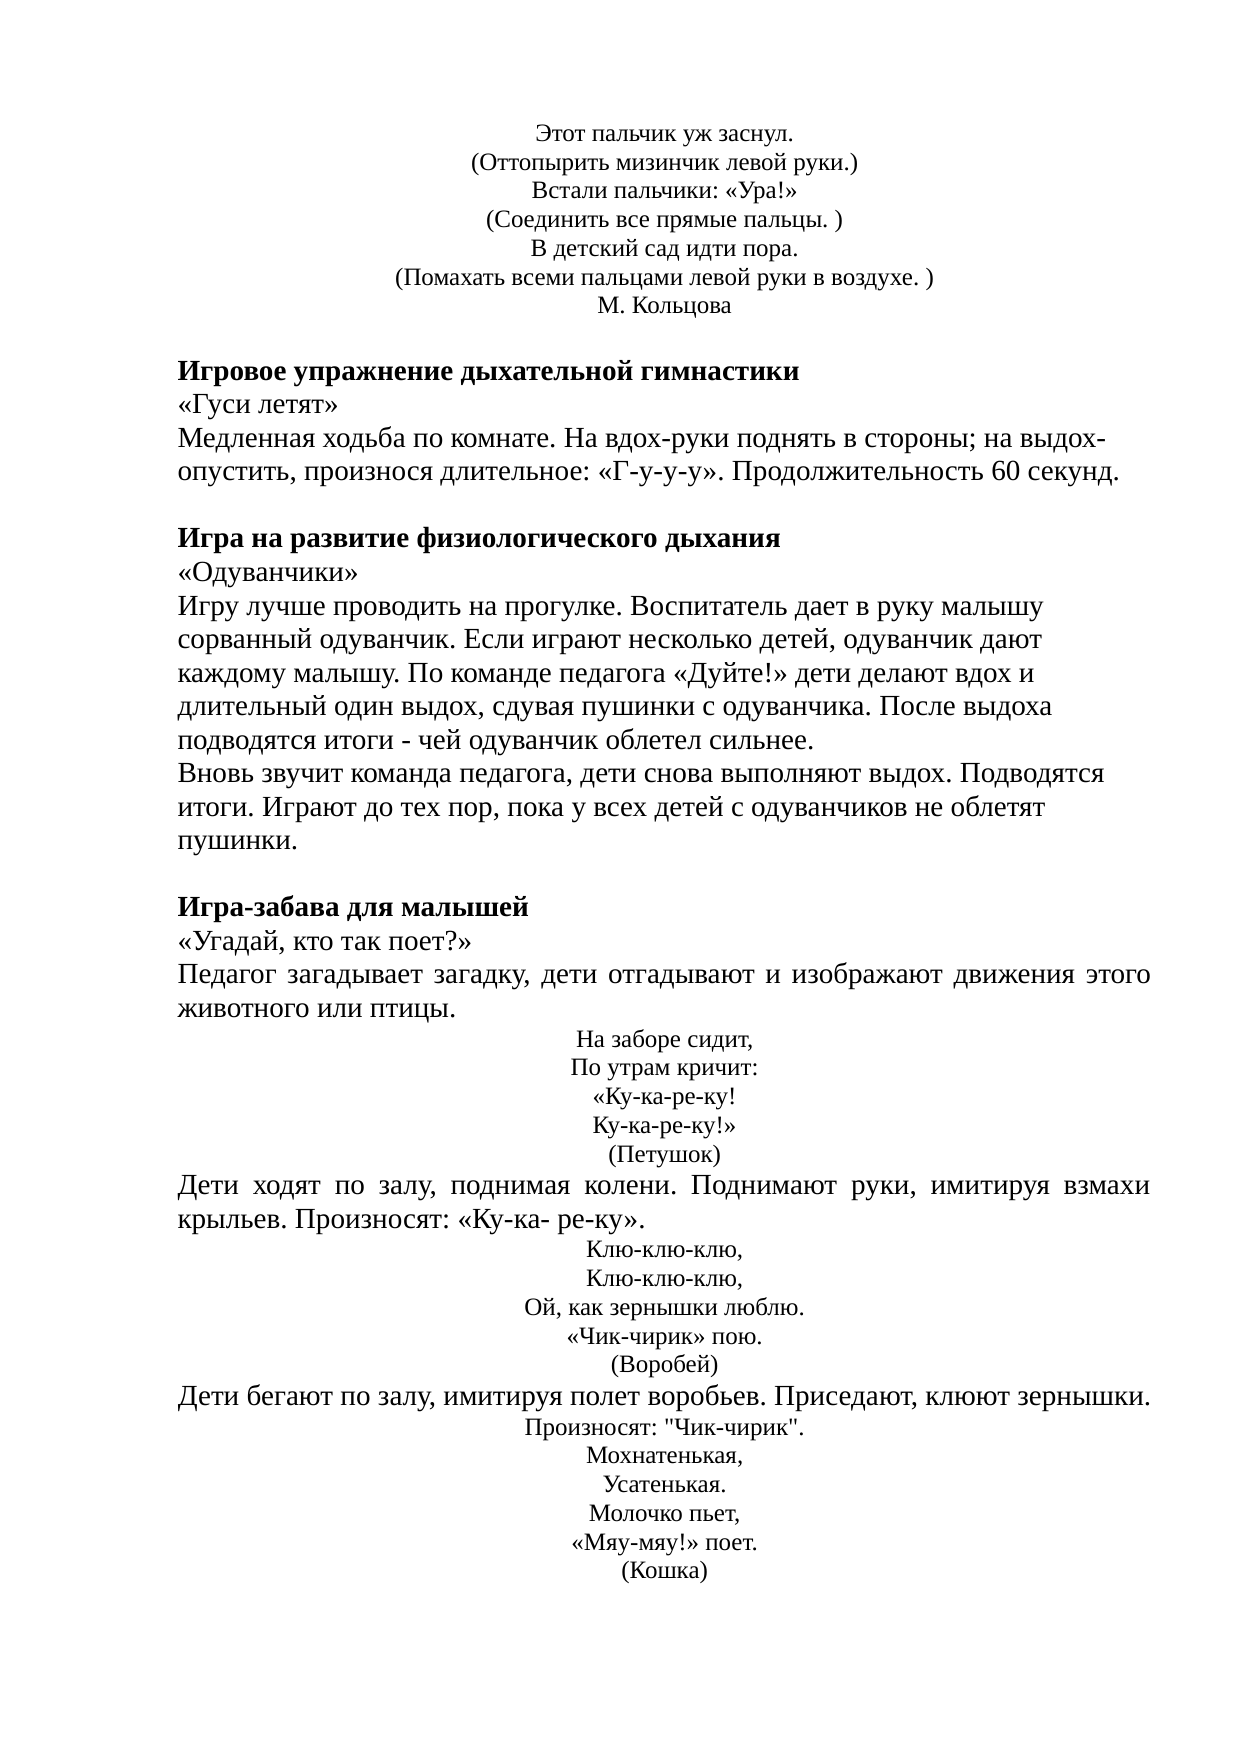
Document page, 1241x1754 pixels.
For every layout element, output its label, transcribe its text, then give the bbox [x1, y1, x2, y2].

text В детский сад идти пора. [177, 233, 1152, 262]
text Молочко пьет, [177, 1498, 1152, 1527]
text Вновь звучит команда педагога, дети снова выполняют выдох. Подводятся итоги. Играют до тех пор, пока у всех детей с одуванчиков не облетят пушинки. [177, 755, 1152, 856]
text Игровое упражнение дыхательной гимнастики [177, 319, 1152, 386]
text «Угадай, кто так поет?» [177, 923, 1152, 957]
text Игру лучше проводить на прогулке. Воспитатель дает в руку малышу сорванный одуванчик. Если играют несколько детей, одуванчик дают каждому малышу. По команде педагога «Дуйте!» дети делают вдох и длительный один выдох, сдувая пушинки с одуванчика. После выдоха подводятся итоги - чей одуванчик облетел сильнее. [177, 588, 1152, 755]
text Встали пальчики: «Ура!» [177, 176, 1152, 204]
text (Кошка) [177, 1556, 1152, 1584]
text Клю-клю-клю, [177, 1234, 1152, 1263]
text Ой, как зернышки люблю. [177, 1292, 1152, 1321]
text Дети ходят по залу, поднимая колени. Поднимают руки, имитируя взмахи крыльев. Произносят: «Ку-ка- ре-ку». [177, 1167, 1152, 1234]
text «Мяу-мяу!» поет. [177, 1527, 1152, 1556]
text «Одуванчики» [177, 554, 1152, 588]
text Педагог загадывает загадку, дети отгадывают и изображают движения этого животного или птицы. [177, 957, 1152, 1024]
text Игра на развитие физиологического дыхания [177, 487, 1152, 554]
text Усатенькая. [177, 1469, 1152, 1498]
text (Помахать всеми пальцами левой руки в воздухе. ) [177, 262, 1152, 291]
text Клю-клю-клю, [177, 1263, 1152, 1292]
text Мохнатенькая, [177, 1441, 1152, 1469]
text Этот пальчик уж заснул. [177, 118, 1152, 147]
text (Петушок) [177, 1139, 1152, 1167]
text М. Кольцова [177, 291, 1152, 319]
text На заборе сидит, [177, 1024, 1152, 1052]
text (Воробей) [177, 1349, 1152, 1378]
text По утрам кричит: [177, 1052, 1152, 1081]
text (Оттопырить мизинчик левой руки.) [177, 147, 1152, 176]
text «Гуси летят» Медленная ходьба по комнате. На вдох-руки поднять в стороны; на выдох-опустить, произнося длительное: «Г-у-у-у». Продолжительность 60 секунд. [177, 386, 1152, 487]
text «Ку-ка-ре-ку! [177, 1081, 1152, 1110]
text Ку-ка-ре-ку!» [177, 1110, 1152, 1139]
text Игра-забава для малышей [177, 856, 1152, 923]
text «Чик-чирик» пою. [177, 1321, 1152, 1349]
text Дети бегают по залу, имитируя полет воробьев. Приседают, клюют зернышки. Произносят: "Чик-чирик". [177, 1378, 1152, 1441]
text (Соединить все прямые пальцы. ) [177, 204, 1152, 233]
